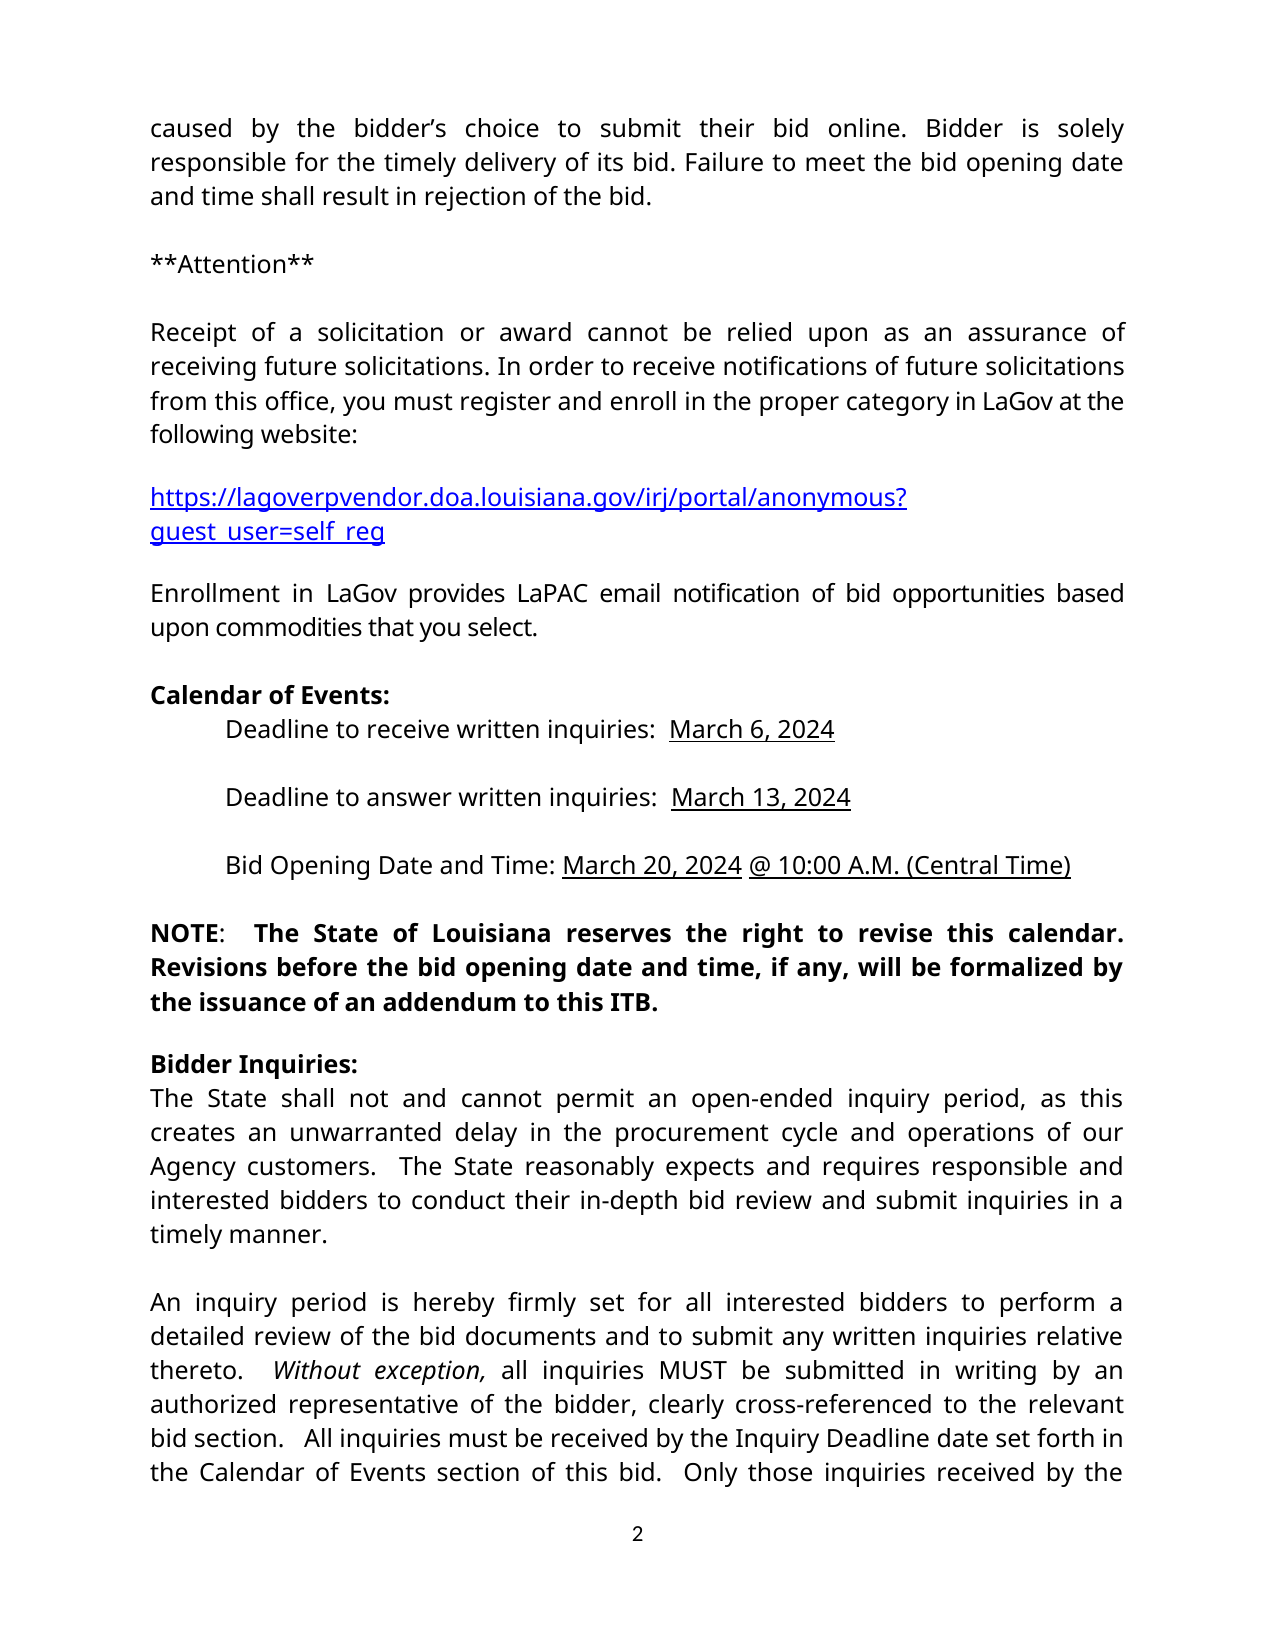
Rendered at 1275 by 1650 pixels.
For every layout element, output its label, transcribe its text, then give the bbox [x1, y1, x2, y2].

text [150, 1285, 1125, 1489]
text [150, 111, 1125, 213]
text The State shall not and cannot permit an open-ended inquiry period, as this creates an unwarranted delay in the procurement cycle and operations of our Agency customers. The State reasonably expects and requires responsible and interested bidders to conduct their in-depth bid review and submit inquiries in a timely manner. [150, 1080, 1125, 1251]
text Receipt of a solicitation or award cannot be relied upon as an assurance of receiving future solicitations. In order to receive notifications of future solicitations from this office, you must register and enroll in the proper category in LaGov at the following website: [150, 315, 1125, 451]
text https://lagoverpvendor.doa.louisiana.gov/irj/portal/anonymous?guest_user=self_reg [150, 479, 1125, 547]
text NOTE: The State of Louisiana reserves the right to revise this calendar. Revisions before the bid opening date and time, if any, will be formalized by the issuance of an addendum to this ITB. [150, 916, 1125, 1018]
text Calendar of Events: [150, 678, 1125, 712]
text Deadline to answer written inquiries: March 13, 2024 [225, 780, 1125, 814]
text Enrollment in LaGov provides LaPAC email notification of bid opportunities based upon commodities that you select. [150, 575, 1125, 643]
text **Attention** [150, 247, 1125, 281]
text Bid Opening Date and Time: March 20, 2024 @ 10:00 A.M. (Central Time) [225, 848, 1125, 882]
text Bidder Inquiries: [150, 1046, 1125, 1080]
text Deadline to receive written inquiries: March 6, 2024 [225, 712, 1125, 746]
